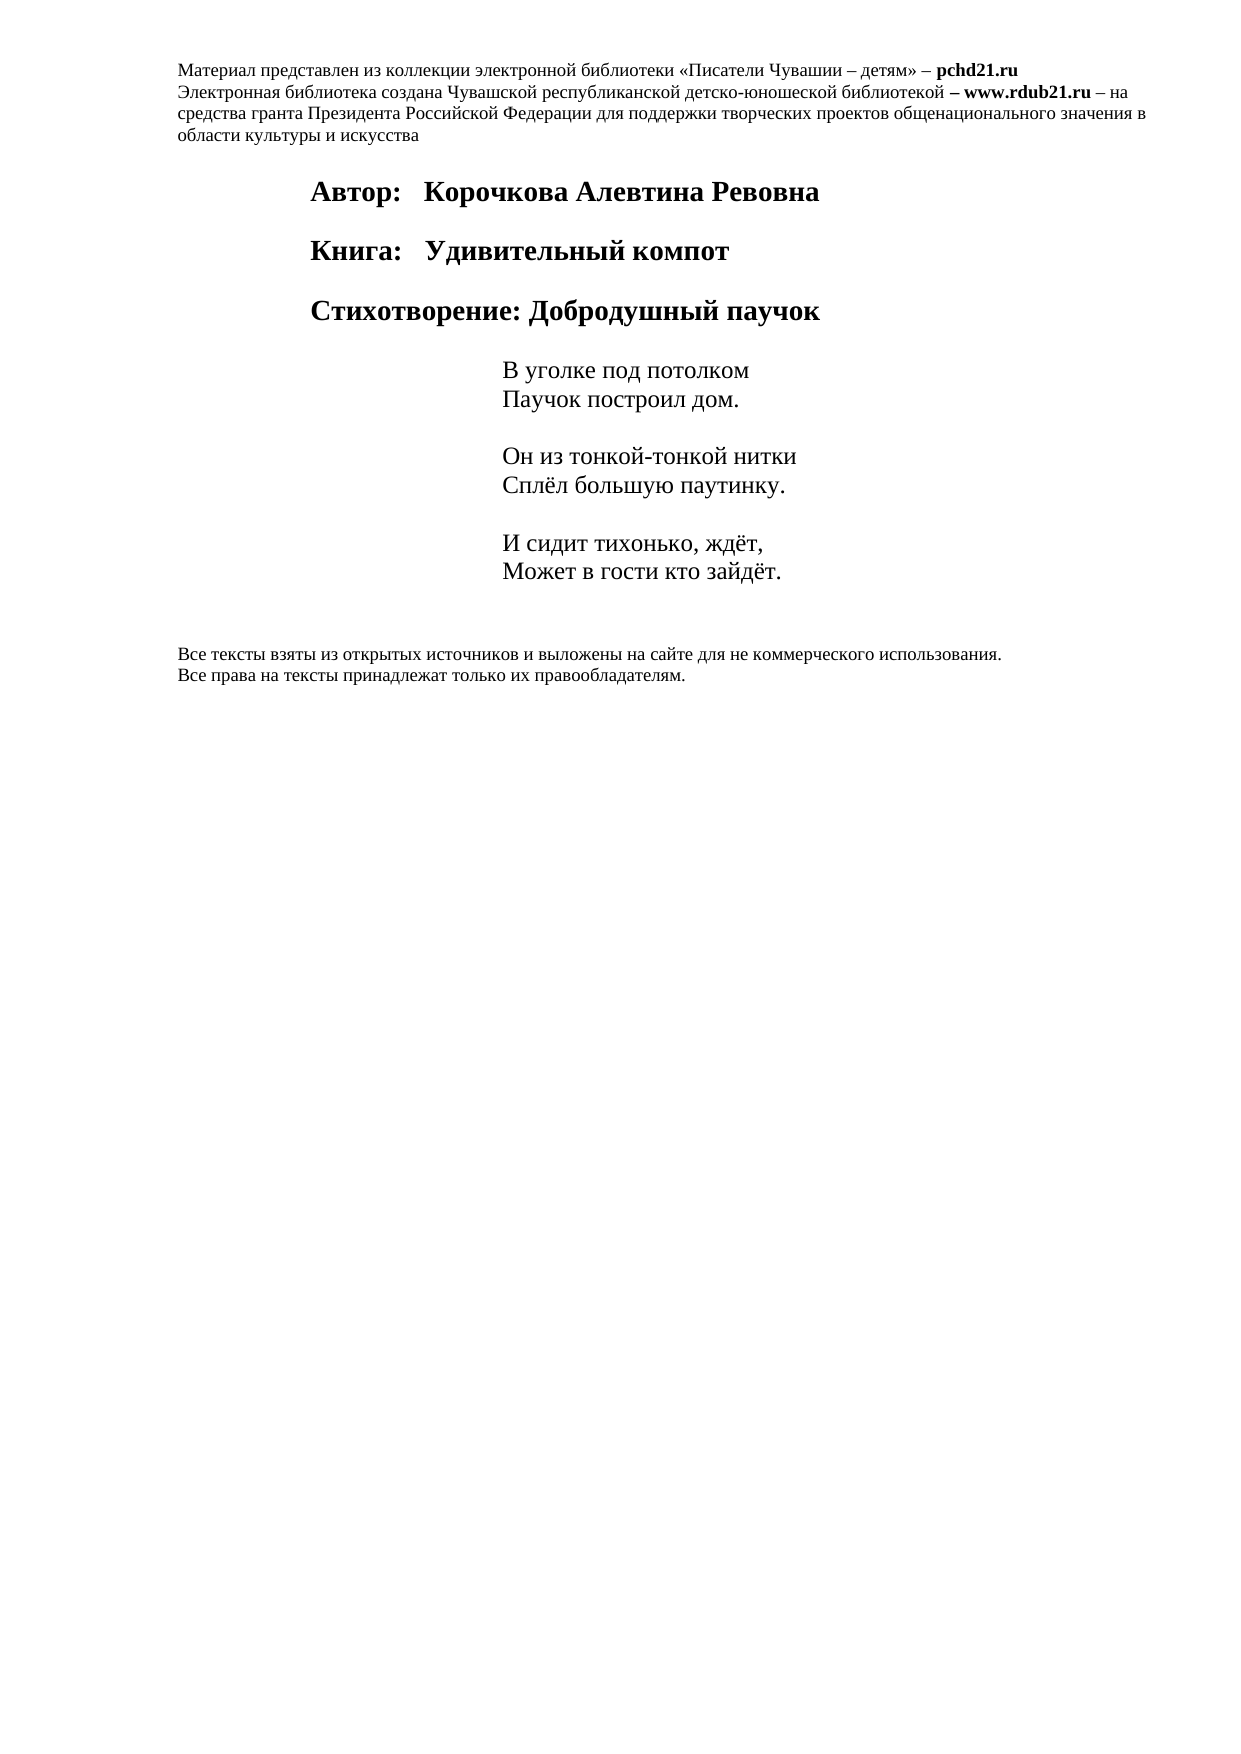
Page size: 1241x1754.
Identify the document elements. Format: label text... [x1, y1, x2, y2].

text Все тексты взяты из открытых источников и выложены на сайте для не коммерческого использования. Все права на тексты принадлежат только их правообладателям. [177, 643, 1181, 686]
text Стихотворение: Добродушный паучок [310, 293, 1181, 326]
text Паучок построил дом. [502, 384, 1181, 413]
text Материал представлен из коллекции электронной библиотеки «Писатели Чувашии – детям» – pchd21.ru [177, 59, 1181, 81]
text Он из тонкой-тонкой нитки [502, 441, 1181, 470]
text В уголке под потолком [502, 355, 1181, 384]
text И сидит тихонько, ждёт, [502, 528, 1181, 556]
text Электронная библиотека создана Чувашской республиканской детско-юношеской библиотекой – www.rdub21.ru – на средства гранта Президента Российской Федерации для поддержки творческих проектов общенационального значения в области культуры и искусства [177, 81, 1181, 145]
text Сплёл большую паутинку. [502, 470, 1181, 499]
text Автор: Корочкова Алевтина Ревовна [310, 174, 1181, 208]
text Может в гости кто зайдёт. [502, 556, 1181, 585]
text Книга: Удивительный компот [310, 233, 1181, 267]
